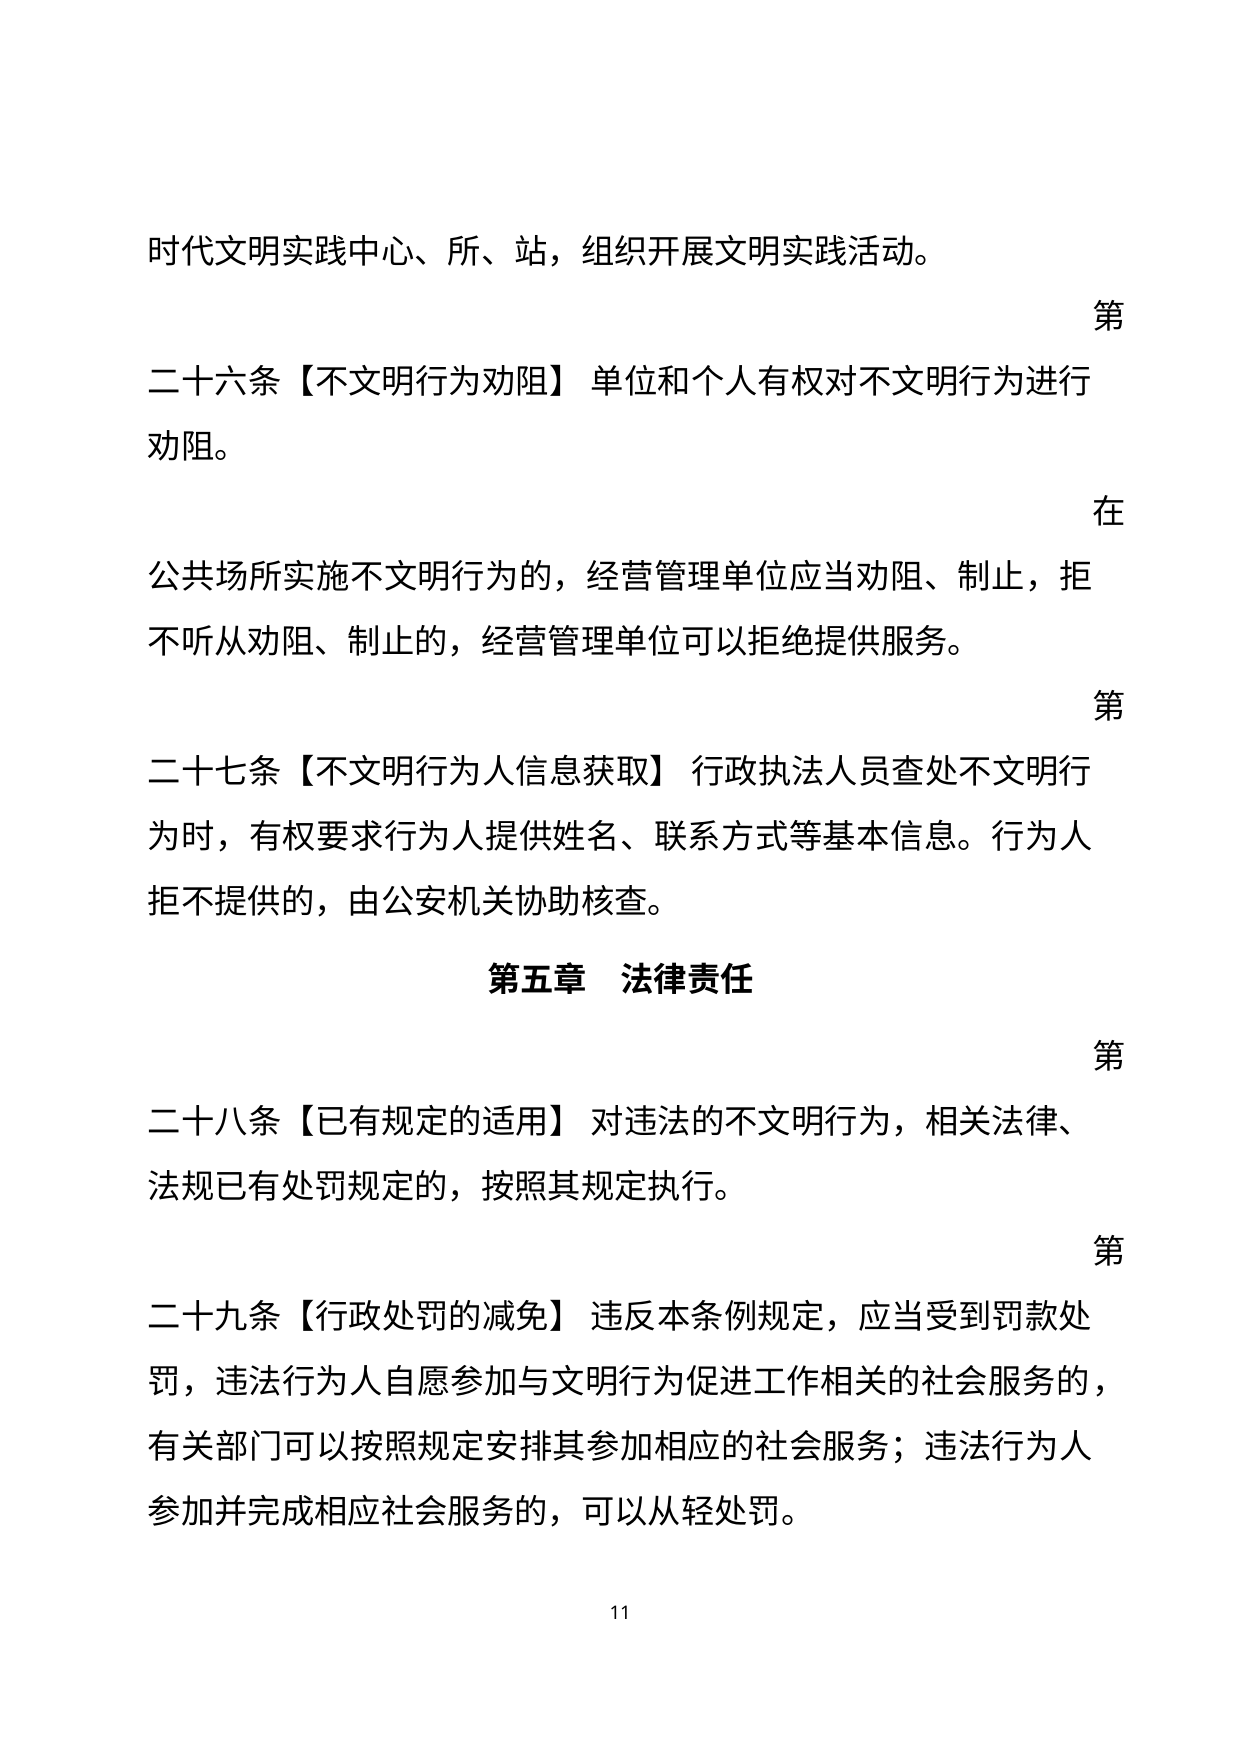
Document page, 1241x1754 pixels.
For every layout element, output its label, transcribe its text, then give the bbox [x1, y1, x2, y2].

text 第五章 法律责任 [148, 944, 1092, 1009]
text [148, 217, 1092, 282]
text 第二十七条【不文明行为人信息获取】 行政执法人员查处不文明行为时，有权要求行为人提供姓名、联系方式等基本信息。行为人拒不提供的，由公安机关协助核查。 [148, 672, 1092, 932]
text 在公共场所实施不文明行为的，经营管理单位应当劝阻、制止，拒不听从劝阻、制止的，经营管理单位可以拒绝提供服务。 [148, 477, 1092, 672]
text 第二十八条【已有规定的适用】 对违法的不文明行为，相关法律、法规已有处罚规定的，按照其规定执行。 [148, 1022, 1092, 1217]
text 第二十六条【不文明行为劝阻】 单位和个人有权对不文明行为进行劝阻。 [148, 282, 1092, 477]
text 第二十九条【行政处罚的减免】 违反本条例规定，应当受到罚款处罚，违法行为人自愿参加与文明行为促进工作相关的社会服务的，有关部门可以按照规定安排其参加相应的社会服务；违法行为人参加并完成相应社会服务的，可以从轻处罚。 [148, 1217, 1092, 1542]
